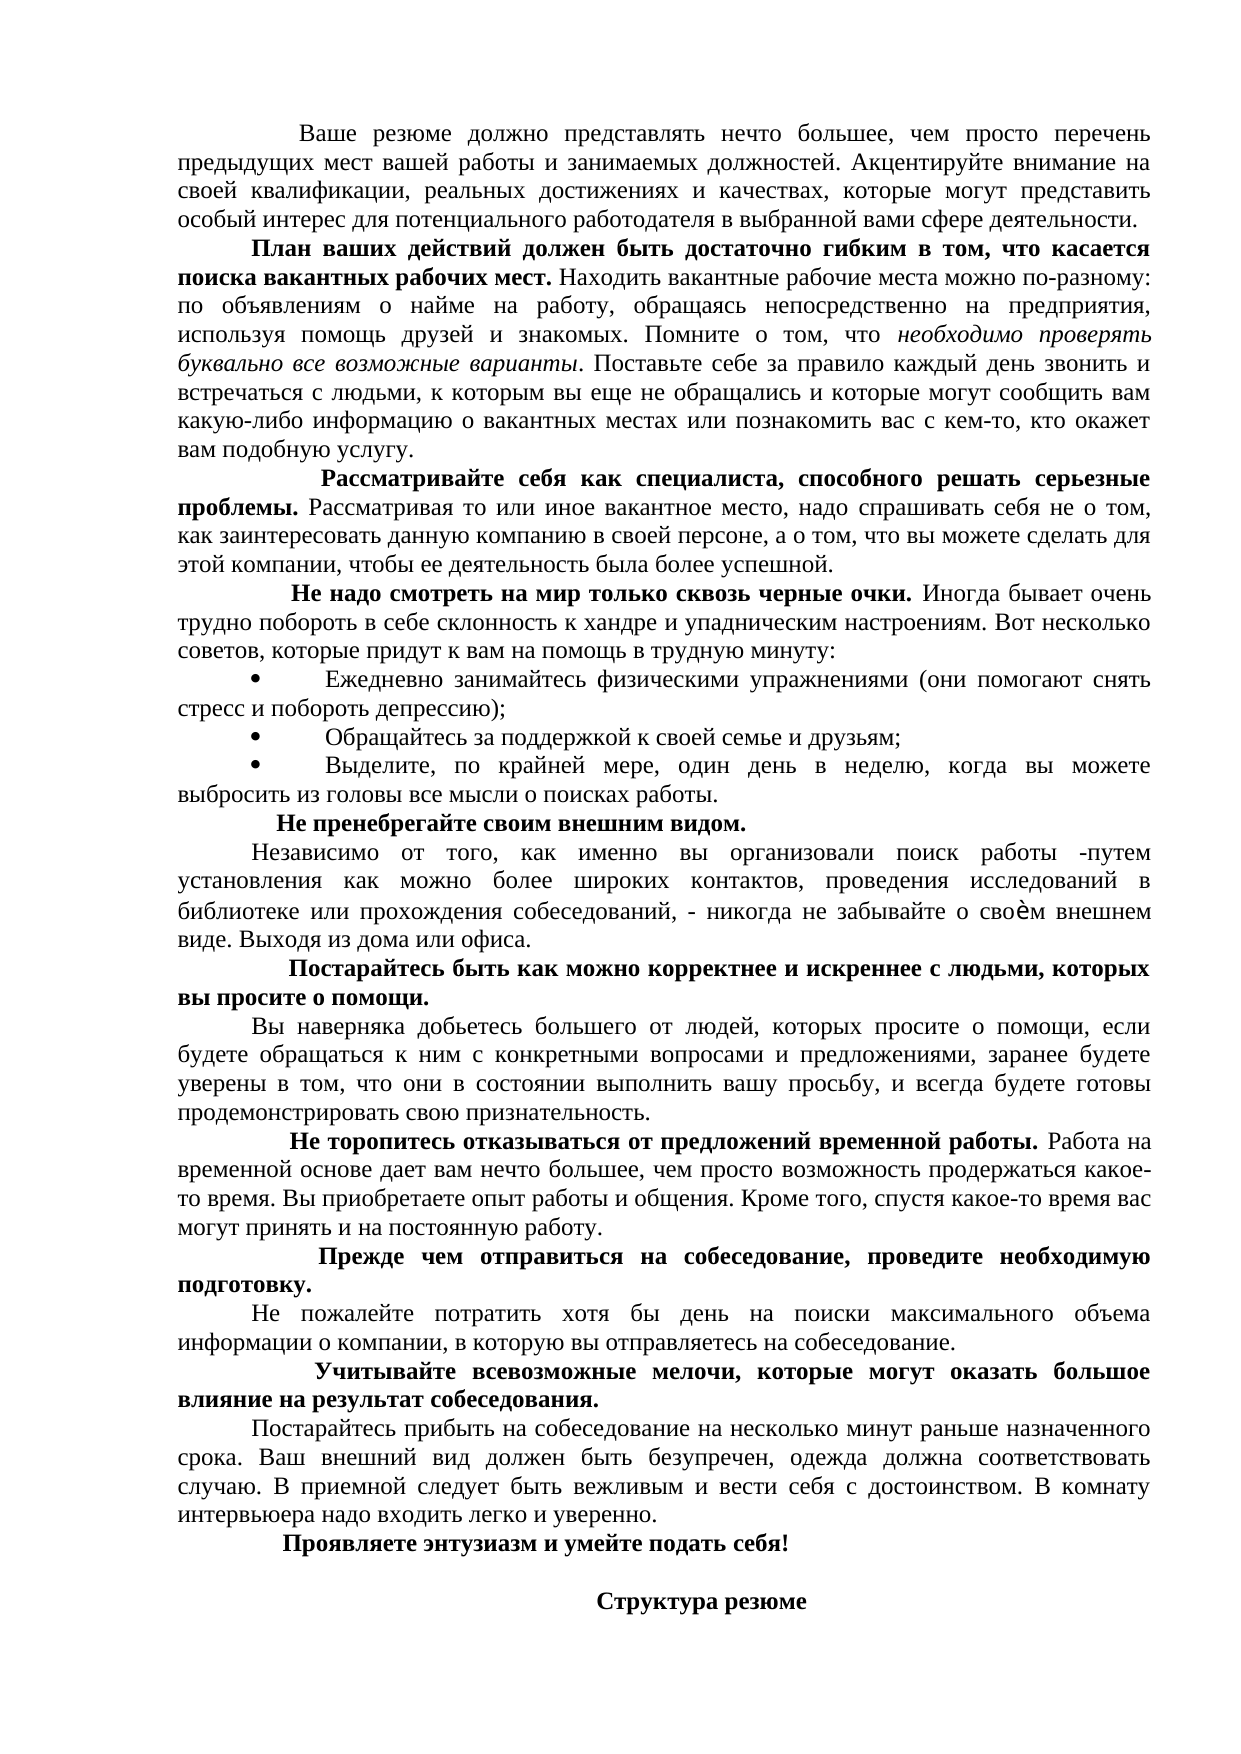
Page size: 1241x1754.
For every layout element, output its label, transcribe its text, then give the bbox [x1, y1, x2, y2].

text Прежде чем отправиться на собеседование, проведите необходимую подготовку. [177, 1241, 1152, 1298]
text Не надо смотреть на мир только сквозь черные очки. Иногда бывает очень трудно побороть в себе склонность к хандре и упадническим настроениям. Вот несколько советов, которые придут к вам на помощь в трудную минуту: [177, 578, 1152, 664]
text Не пожалейте потратить хотя бы день на поиски максимального объема информации о компании, в которую вы отправляетесь на собеседование. [177, 1298, 1152, 1356]
text Постарайтесь прибыть на собеседование на несколько минут раньше назначенного срока. Ваш внешний вид должен быть безупречен, одежда должна соответствовать случаю. В приемной следует быть вежливым и вести себя с достоинством. В комнату интервьюера надо входить легко и уверенно. [177, 1413, 1152, 1528]
text Ваше резюме должно представлять нечто большее, чем просто перечень предыдущих мест вашей работы и занимаемых должностей. Акцентируйте внимание на своей квалификации, реальных достижениях и качествах, которые могут представить особый интерес для потенциального работодателя в выбранной вами сфере деятельности. [177, 118, 1152, 233]
text Рассматривайте себя как специалиста, способного решать серьезные проблемы. Рассматривая то или иное вакантное место, надо спрашивать себя не о том, как заинтересовать данную компанию в своей персоне, а о том, что вы можете сделать для этой компании, чтобы ее деятельность была более успешной. [177, 463, 1152, 578]
text Структура резюме [177, 1586, 1152, 1614]
text Учитывайте всевозможные мелочи, которые могут оказать большое влияние на результат собеседования. [177, 1356, 1152, 1413]
text Проявляете энтузиазм и умейте подать себя! [177, 1528, 1152, 1557]
text Постарайтесь быть как можно корректнее и искреннее с людьми, которых вы просите о помощи. [177, 953, 1152, 1011]
text План ваших действий должен быть достаточно гибким в том, что касается поиска вакантных рабочих мест. Находить вакантные рабочие места можно по-разному: по объявлениям о найме на работу, обращаясь непосредственно на предприятия, используя помощь друзей и знакомых. Помните о том, что необходимо проверять буквально все возможные варианты. Поставьте себе за правило каждый день звонить и встречаться с людьми, к которым вы еще не обращались и которые могут сообщить вам какую-либо информацию о вакантных местах или познакомить вас с кем-то, кто окажет вам подобную услугу. [177, 233, 1152, 463]
list Обращайтесь за поддержкой к своей семье и друзьям; [177, 722, 1152, 751]
text Вы наверняка добьетесь большего от людей, которых просите о помощи, если будете обращаться к ним с конкретными вопросами и предложениями, заранее будете уверены в том, что они в состоянии выполнить вашу просьбу, и всегда будете готовы продемонстрировать свою признательность. [177, 1011, 1152, 1126]
list Ежедневно занимайтесь физическими упражнениями (они помогают снять стресс и побороть депрессию); [177, 664, 1152, 722]
text Не пренебрегайте своим внешним видом. [177, 808, 1152, 837]
list Выделите, по крайней мере, один день в неделю, когда вы можете выбросить из головы все мысли о поисках работы. [177, 751, 1152, 808]
text Не торопитесь отказываться от предложений временной работы. Работа на временной основе дает вам нечто большее, чем просто возможность продержаться какое-то время. Вы приобретаете опыт работы и общения. Кроме того, спустя какое-то время вас могут принять и на постоянную работу. [177, 1126, 1152, 1241]
text Независимо от того, как именно вы организовали поиск работы -путем установления как можно более широких контактов, проведения исследований в библиотеке или прохождения собеседований, - никогда не забывайте о своѐм внешнем виде. Выходя из дома или офиса. [177, 837, 1152, 953]
